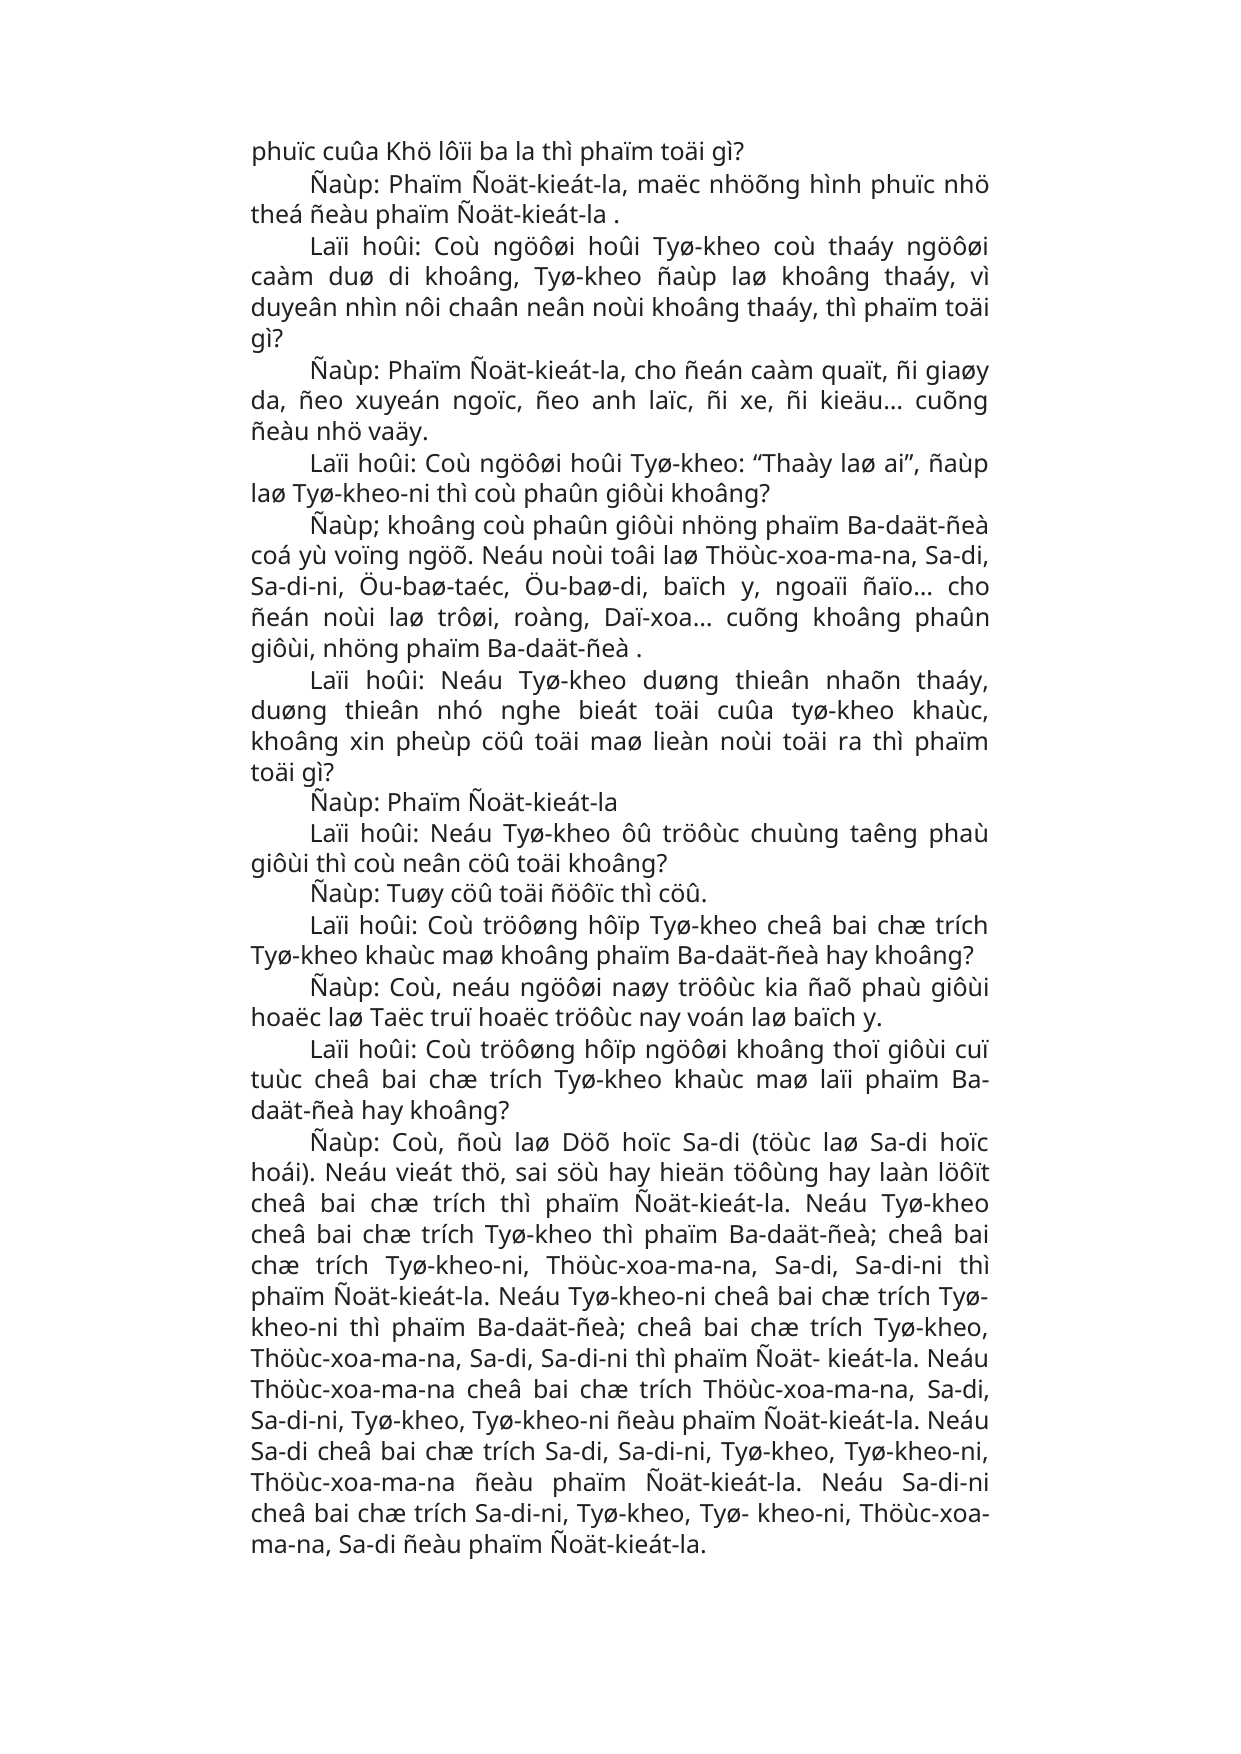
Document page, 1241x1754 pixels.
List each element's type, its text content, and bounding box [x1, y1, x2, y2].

text Ñaùp: Phaïm Ñoät-kieát-la, maëc nhöõng hình phuïc nhö theá ñeàu phaïm Ñoät-kieát-la . [250, 168, 990, 230]
text Ñaùp: Phaïm Ñoät-kieát-la [309, 788, 1065, 817]
text phuïc cuûa Khö lôïi ba la thì phaïm toäi gì? [251, 134, 1065, 167]
text Ñaùp: Coù, neáu ngöôøi naøy tröôùc kia ñaõ phaù giôùi hoaëc laø Taëc truï hoaëc tröôùc nay voán laø baïch y. [250, 971, 990, 1033]
text Ñaùp: Phaïm Ñoät-kieát-la, cho ñeán caàm quaït, ñi giaøy da, ñeo xuyeán ngoïc, ñeo anh laïc, ñi xe, ñi kieäu… cuõng ñeàu nhö vaäy. [250, 354, 990, 447]
text Laïi hoûi: Coù tröôøng hôïp Tyø-kheo cheâ bai chæ trích Tyø-kheo khaùc maø khoâng phaïm Ba-daät-ñeà hay khoâng? [250, 909, 990, 971]
text Laïi hoûi: Coù tröôøng hôïp ngöôøi khoâng thoï giôùi cuï tuùc cheâ bai chæ trích Tyø-kheo khaùc maø laïi phaïm Ba-daät-ñeà hay khoâng? [250, 1033, 990, 1126]
text Laïi hoûi: Neáu Tyø-kheo duøng thieân nhaõn thaáy, duøng thieân nhó nghe bieát toäi cuûa tyø-kheo khaùc, khoâng xin pheùp cöû toäi maø lieàn noùi toäi ra thì phaïm toäi gì? [250, 664, 990, 788]
text Ñaùp: Coù, ñoù laø Döõ hoïc Sa-di (töùc laø Sa-di hoïc hoái). Neáu vieát thö, sai söù hay hieän töôùng hay laàn löôït cheâ bai chæ trích thì phaïm Ñoät-kieát-la. Neáu Tyø-kheo cheâ bai chæ trích Tyø-kheo thì phaïm Ba-daät-ñeà; cheâ bai chæ trích Tyø-kheo-ni, Thöùc-xoa-ma-na, Sa-di, Sa-di-ni thì phaïm Ñoät-kieát-la. Neáu Tyø-kheo-ni cheâ bai chæ trích Tyø-kheo-ni thì phaïm Ba-daät-ñeà; cheâ bai chæ trích Tyø-kheo, Thöùc-xoa-ma-na, Sa-di, Sa-di-ni thì phaïm Ñoät- kieát-la. Neáu Thöùc-xoa-ma-na cheâ bai chæ trích Thöùc-xoa-ma-na, Sa-di, Sa-di-ni, Tyø-kheo, Tyø-kheo-ni ñeàu phaïm Ñoät-kieát-la. Neáu Sa-di cheâ bai chæ trích Sa-di, Sa-di-ni, Tyø-kheo, Tyø-kheo-ni, Thöùc-xoa-ma-na ñeàu phaïm Ñoät-kieát-la. Neáu Sa-di-ni cheâ bai chæ trích Sa-di-ni, Tyø-kheo, Tyø- kheo-ni, Thöùc-xoa-ma-na, Sa-di ñeàu phaïm Ñoät-kieát-la. [250, 1126, 990, 1561]
text Laïi hoûi: Coù ngöôøi hoûi Tyø-kheo: “Thaày laø ai”, ñaùp laø Tyø-kheo-ni thì coù phaûn giôùi khoâng? [250, 447, 990, 509]
text Ñaùp; khoâng coù phaûn giôùi nhöng phaïm Ba-daät-ñeà coá yù voïng ngöõ. Neáu noùi toâi laø Thöùc-xoa-ma-na, Sa-di, Sa-di-ni, Öu-baø-taéc, Öu-baø-di, baïch y, ngoaïi ñaïo… cho ñeán noùi laø trôøi, roàng, Daï-xoa… cuõng khoâng phaûn giôùi, nhöng phaïm Ba-daät-ñeà . [250, 509, 990, 664]
text Laïi hoûi: Coù ngöôøi hoûi Tyø-kheo coù thaáy ngöôøi caàm duø di khoâng, Tyø-kheo ñaùp laø khoâng thaáy, vì duyeân nhìn nôi chaân neân noùi khoâng thaáy, thì phaïm toäi gì? [250, 230, 990, 354]
text Ñaùp: Tuøy cöû toäi ñöôïc thì cöû. [309, 879, 1065, 908]
text Laïi hoûi: Neáu Tyø-kheo ôû tröôùc chuùng taêng phaù giôùi thì coù neân cöû toäi khoâng? [250, 818, 990, 879]
